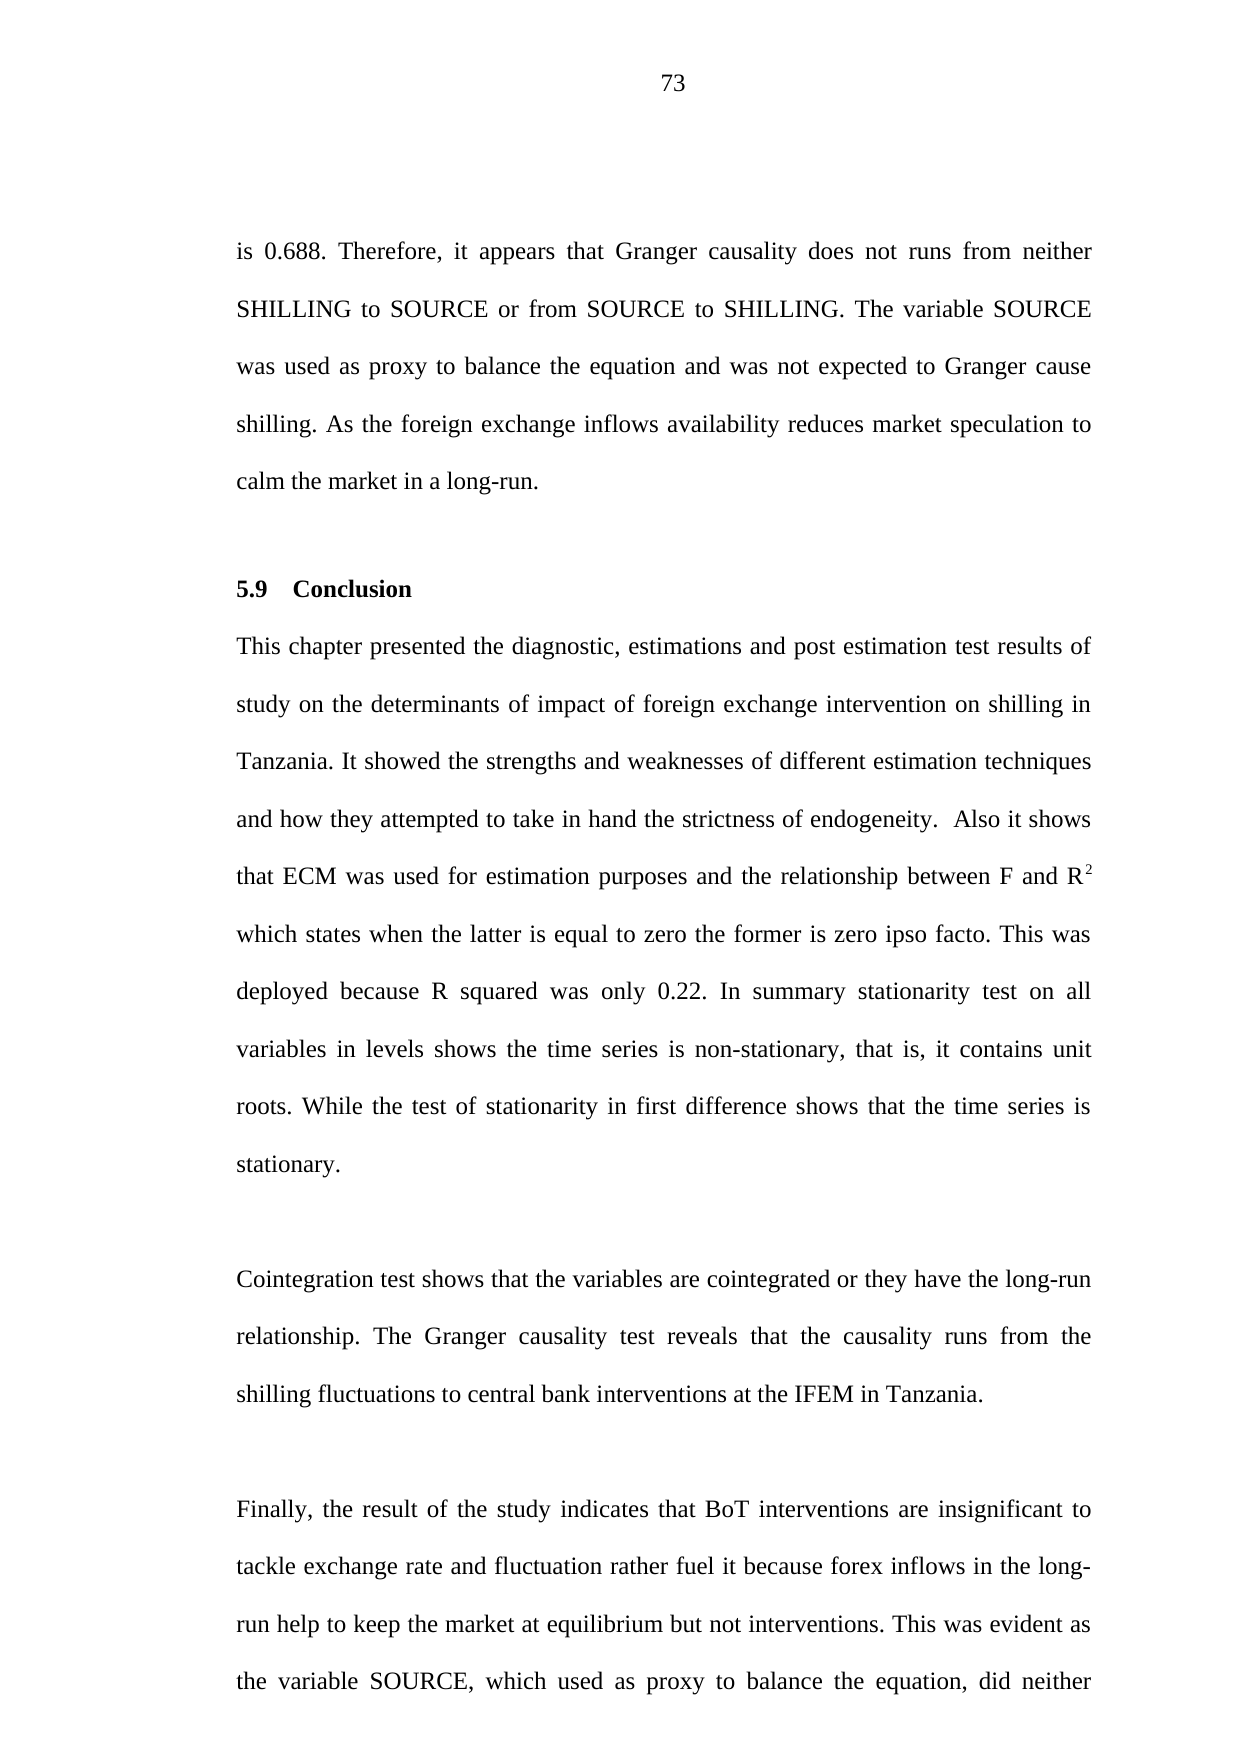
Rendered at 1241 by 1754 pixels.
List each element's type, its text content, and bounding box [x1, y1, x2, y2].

subtitle 5.9 Conclusion [236, 574, 1092, 602]
text Cointegration test shows that the variables are cointegrated or they have the long-run relationship. The Granger causality test reveals that the causality runs from the shilling fluctuations to central bank interventions at the IFEM in Tanzania. [236, 1264, 1092, 1407]
text This chapter presented the diagnostic, estimations and post estimation test results of study on the determinants of impact of foreign exchange intervention on shilling in Tanzania. It showed the strengths and weaknesses of different estimation techniques and how they attempted to take in hand the strictness of endogeneity. Also it shows that ECM was used for estimation purposes and the relationship between F and R2 which states when the latter is equal to zero the former is zero ipso facto. This was deployed because R squared was only 0.22. In summary stationarity test on all variables in levels shows the time series is non-stationary, that is, it contains unit roots. While the test of stationarity in first difference shows that the time series is stationary. [236, 631, 1092, 1177]
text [236, 1494, 1092, 1695]
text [236, 236, 1092, 495]
